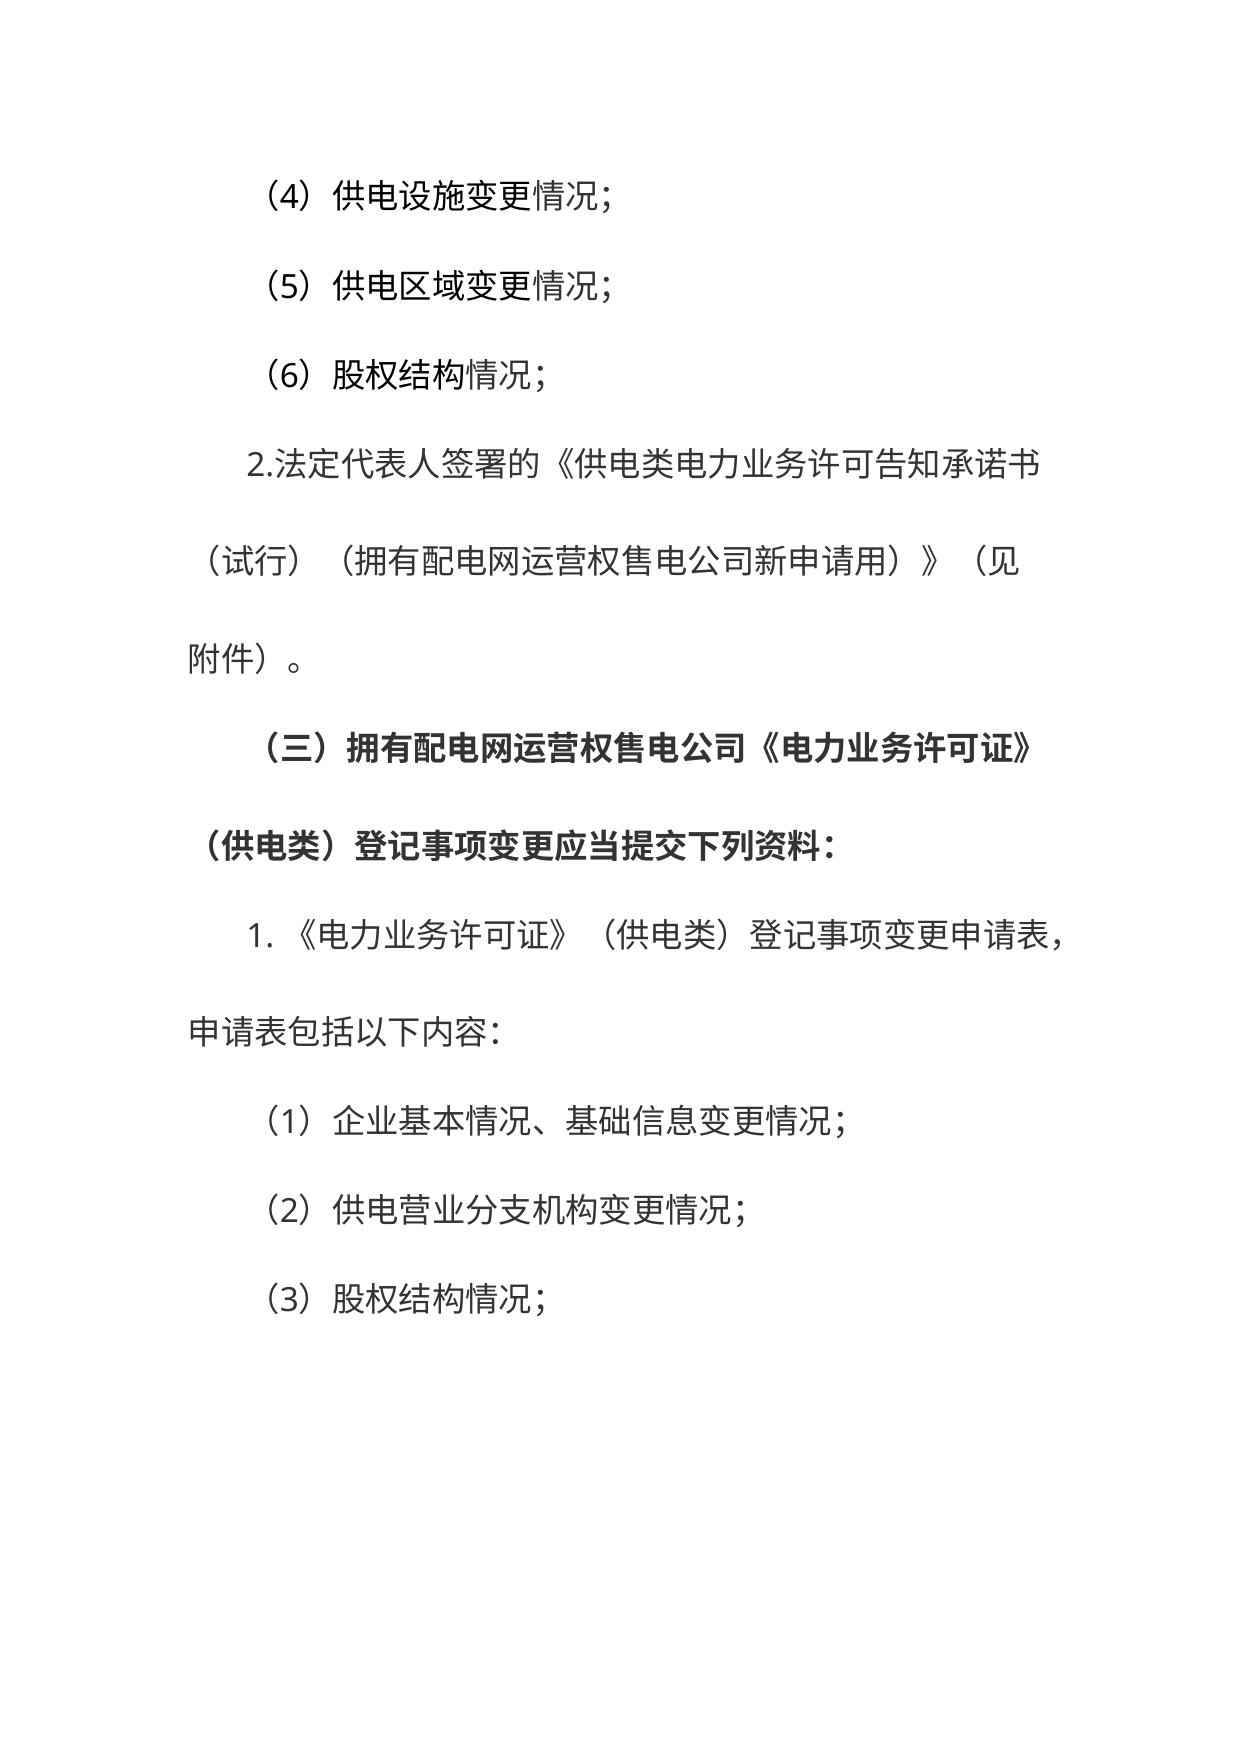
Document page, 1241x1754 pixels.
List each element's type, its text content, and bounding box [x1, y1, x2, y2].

text （2）供电营业分支机构变更情况； [187, 1176, 1053, 1241]
text （3）股权结构情况； [187, 1265, 1053, 1330]
text （5）供电区域变更情况； [187, 251, 1053, 316]
text 1. 《电力业务许可证》（供电类）登记事项变更申请表，申请表包括以下内容： [187, 900, 1053, 1063]
text （4）供电设施变更情况； [187, 162, 1053, 227]
text 2.法定代表人签署的《供电类电力业务许可告知承诺书（试行）（拥有配电网运营权售电公司新申请用）》（见附件）。 [187, 429, 1053, 689]
text （1）企业基本情况、基础信息变更情况； [187, 1087, 1053, 1152]
text （三）拥有配电网运营权售电公司《电力业务许可证》（供电类）登记事项变更应当提交下列资料： [187, 713, 1053, 876]
text （6）股权结构情况； [187, 340, 1053, 405]
